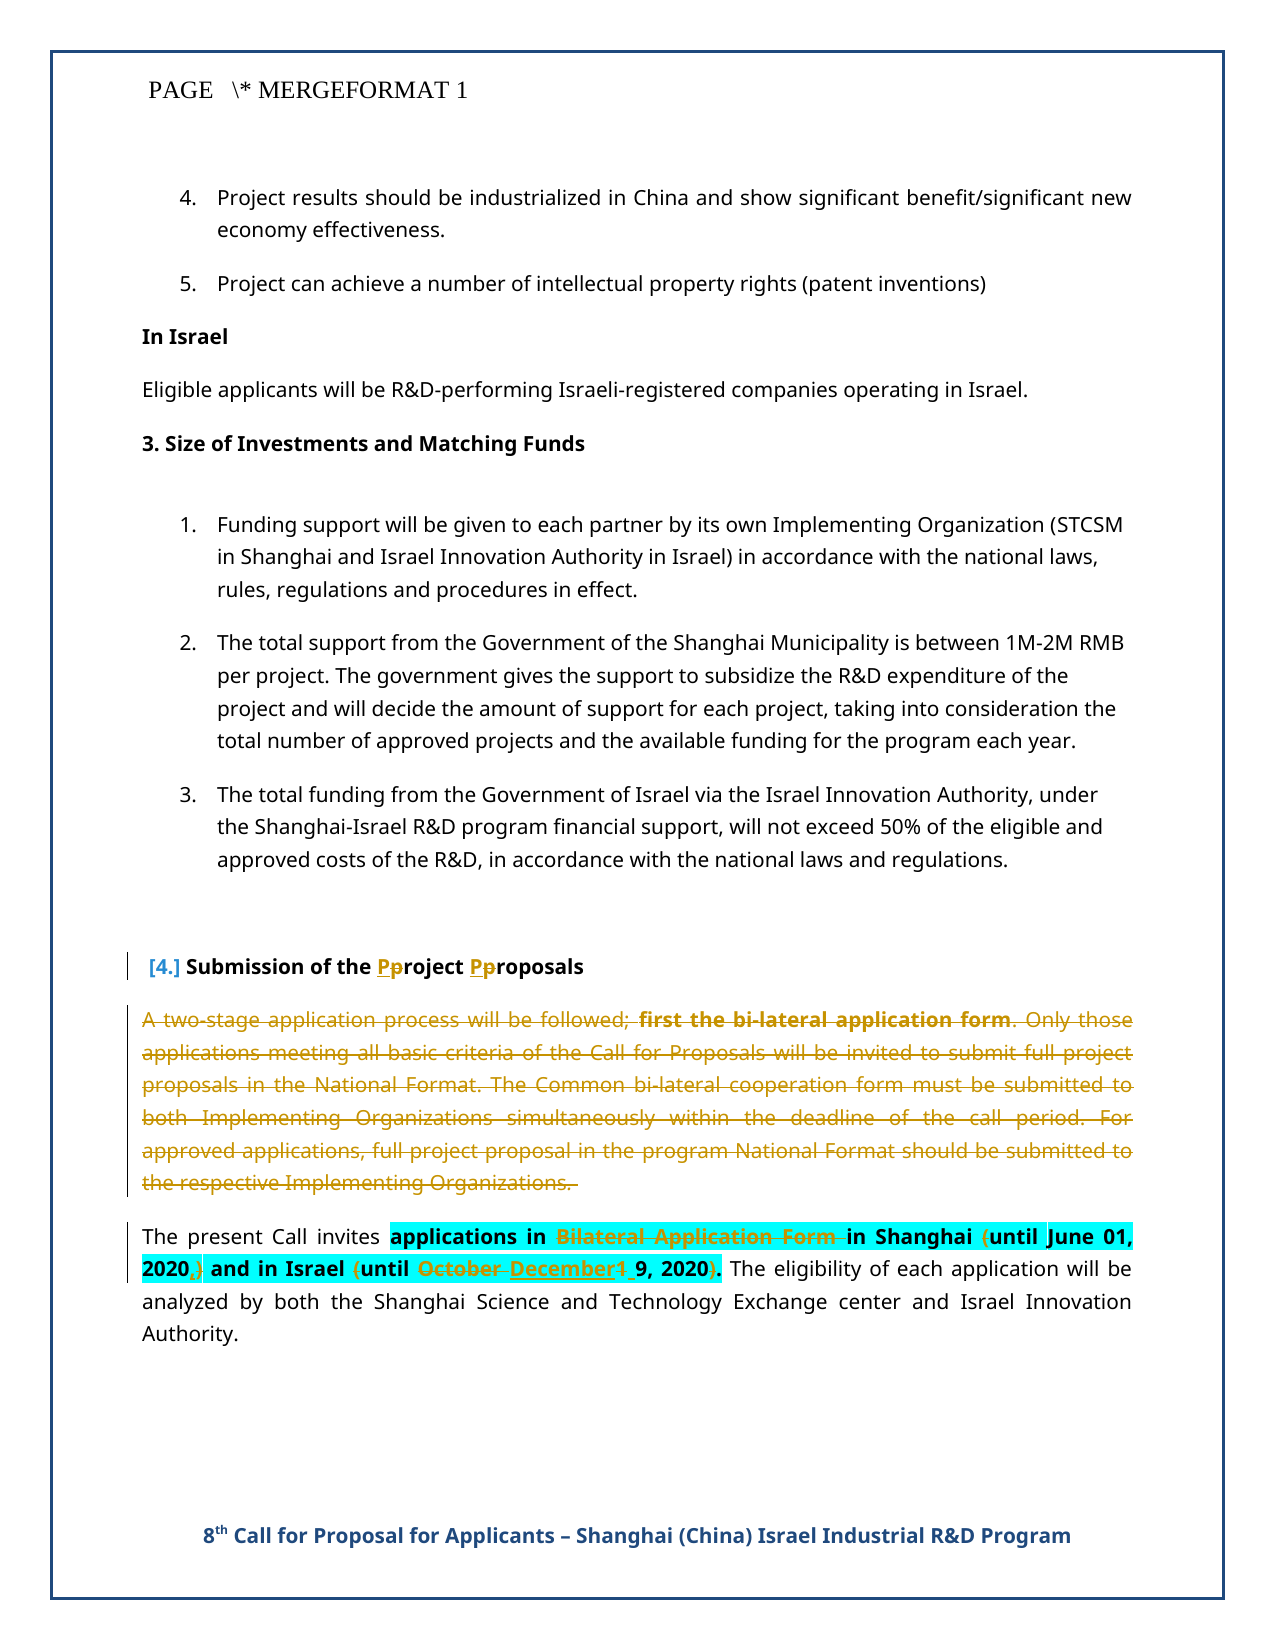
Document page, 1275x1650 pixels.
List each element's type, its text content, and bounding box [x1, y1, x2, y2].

text Eligible applicants will be R&D-performing Israeli-registered companies operating in Israel. [142, 376, 1133, 404]
list Project results should be industrialized in China and show significant benefit/significant new economy effectiveness. [179, 183, 1133, 244]
list Funding support will be given to each partner by its own Implementing Organization (STCSM in Shanghai and Israel Innovation Authority in Israel) in accordance with the national laws, rules, regulations and procedures in effect. [179, 510, 1133, 603]
list The total funding from the Government of Israel via the Israel Innovation Authority, under the Shanghai-Israel R&D program financial support, will not exceed 50% of the eligible and approved costs of the R&D, in accordance with the national laws and regulations. [179, 780, 1133, 873]
list Project can achieve a number of intellectual property rights (patent inventions) [179, 269, 1133, 297]
list Submission of the roject roposals [149, 952, 1133, 980]
text The present Call invites applications in in Shanghai until June 01, 2020 and in Israel until 9, 2020. The eligibility of each application will be analyzed by both the Shanghai Science and Technology Exchange center and Israel Innovation Authority. [142, 1222, 1133, 1348]
list The total support from the Government of the Shanghai Municipality is between 1M-2M RMB per project. The government gives the support to subsidize the R&D expenditure of the project and will decide the amount of support for each project, taking into consideration the total number of approved projects and the available funding for the program each year. [179, 628, 1133, 755]
text 3. Size of Investments and Matching Funds [142, 429, 1133, 457]
text In Israel [142, 322, 1133, 351]
